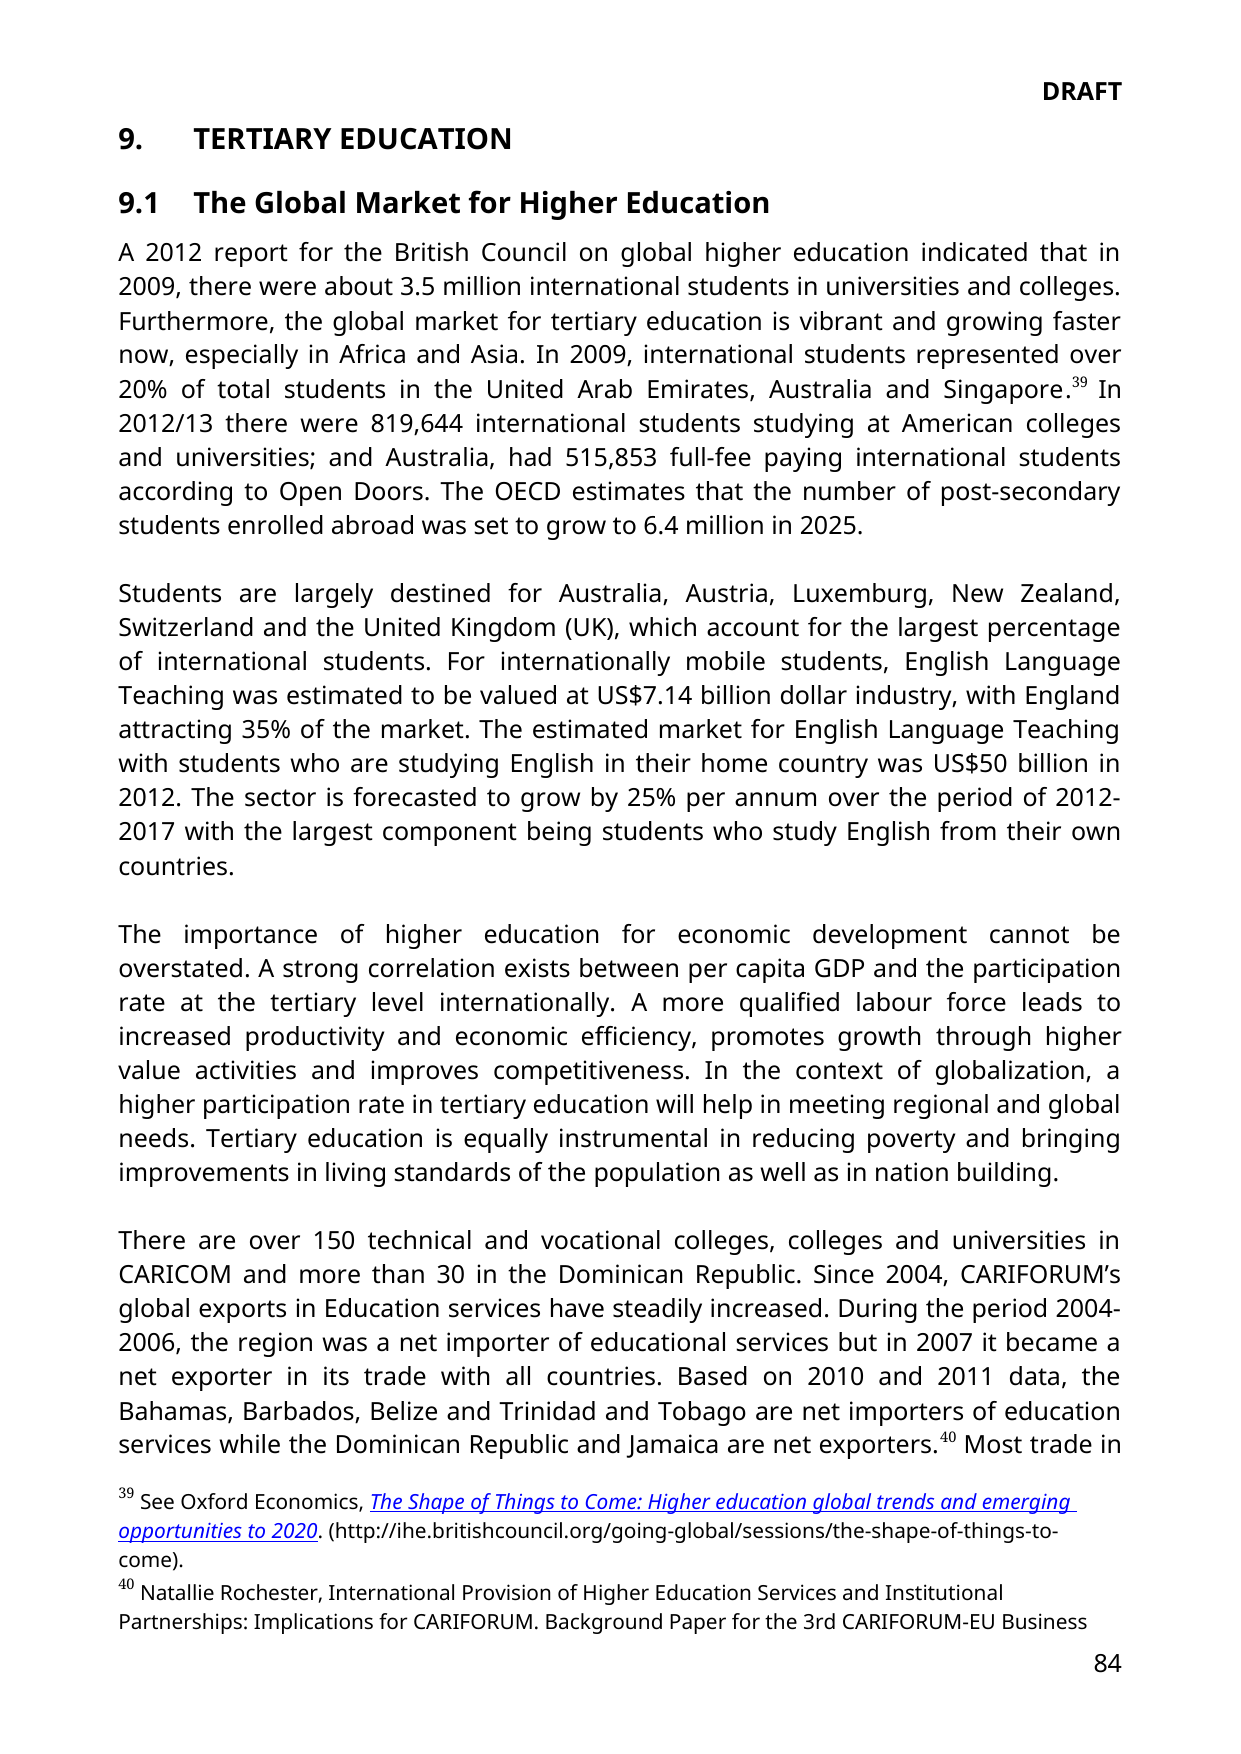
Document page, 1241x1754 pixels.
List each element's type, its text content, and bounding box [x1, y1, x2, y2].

subtitle 9.1 The Global Market for Higher Education [118, 183, 1122, 222]
subtitle 9. TERTIARY EDUCATION [118, 118, 1122, 158]
text Students are largely destined for Australia, Austria, Luxemburg, New Zealand, Switzerland and the United Kingdom (UK), which account for the largest percentage of international students. For internationally mobile students, English Language Teaching was estimated to be valued at US$7.14 billion dollar industry, with England attracting 35% of the market. The estimated market for English Language Teaching with students who are studying English in their home country was US$50 billion in 2012. The sector is forecasted to grow by 25% per annum over the period of 2012- 2017 with the largest component being students who study English from their own countries. [118, 576, 1122, 882]
text The importance of higher education for economic development cannot be overstated. A strong correlation exists between per capita GDP and the participation rate at the tertiary level internationally. A more qualified labour force leads to increased productivity and economic efficiency, promotes growth through higher value activities and improves competitiveness. In the context of globalization, a higher participation rate in tertiary education will help in meeting regional and global needs. Tertiary education is equally instrumental in reducing poverty and bringing improvements in living standards of the population as well as in nation building. [118, 916, 1122, 1189]
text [118, 1223, 1122, 1461]
text A 2012 report for the British Council on global higher education indicated that in 2009, there were about 3.5 million international students in universities and colleges. Furthermore, the global market for tertiary education is vibrant and growing faster now, especially in Africa and Asia. In 2009, international students represented over 20% of total students in the United Arab Emirates, Australia and Singapore. In 2012/13 there were 819,644 international students studying at American colleges and universities; and Australia, had 515,853 full-fee paying international students according to Open Doors. The OECD estimates that the number of post-secondary students enrolled abroad was set to grow to 6.4 million in 2025. [118, 235, 1122, 542]
